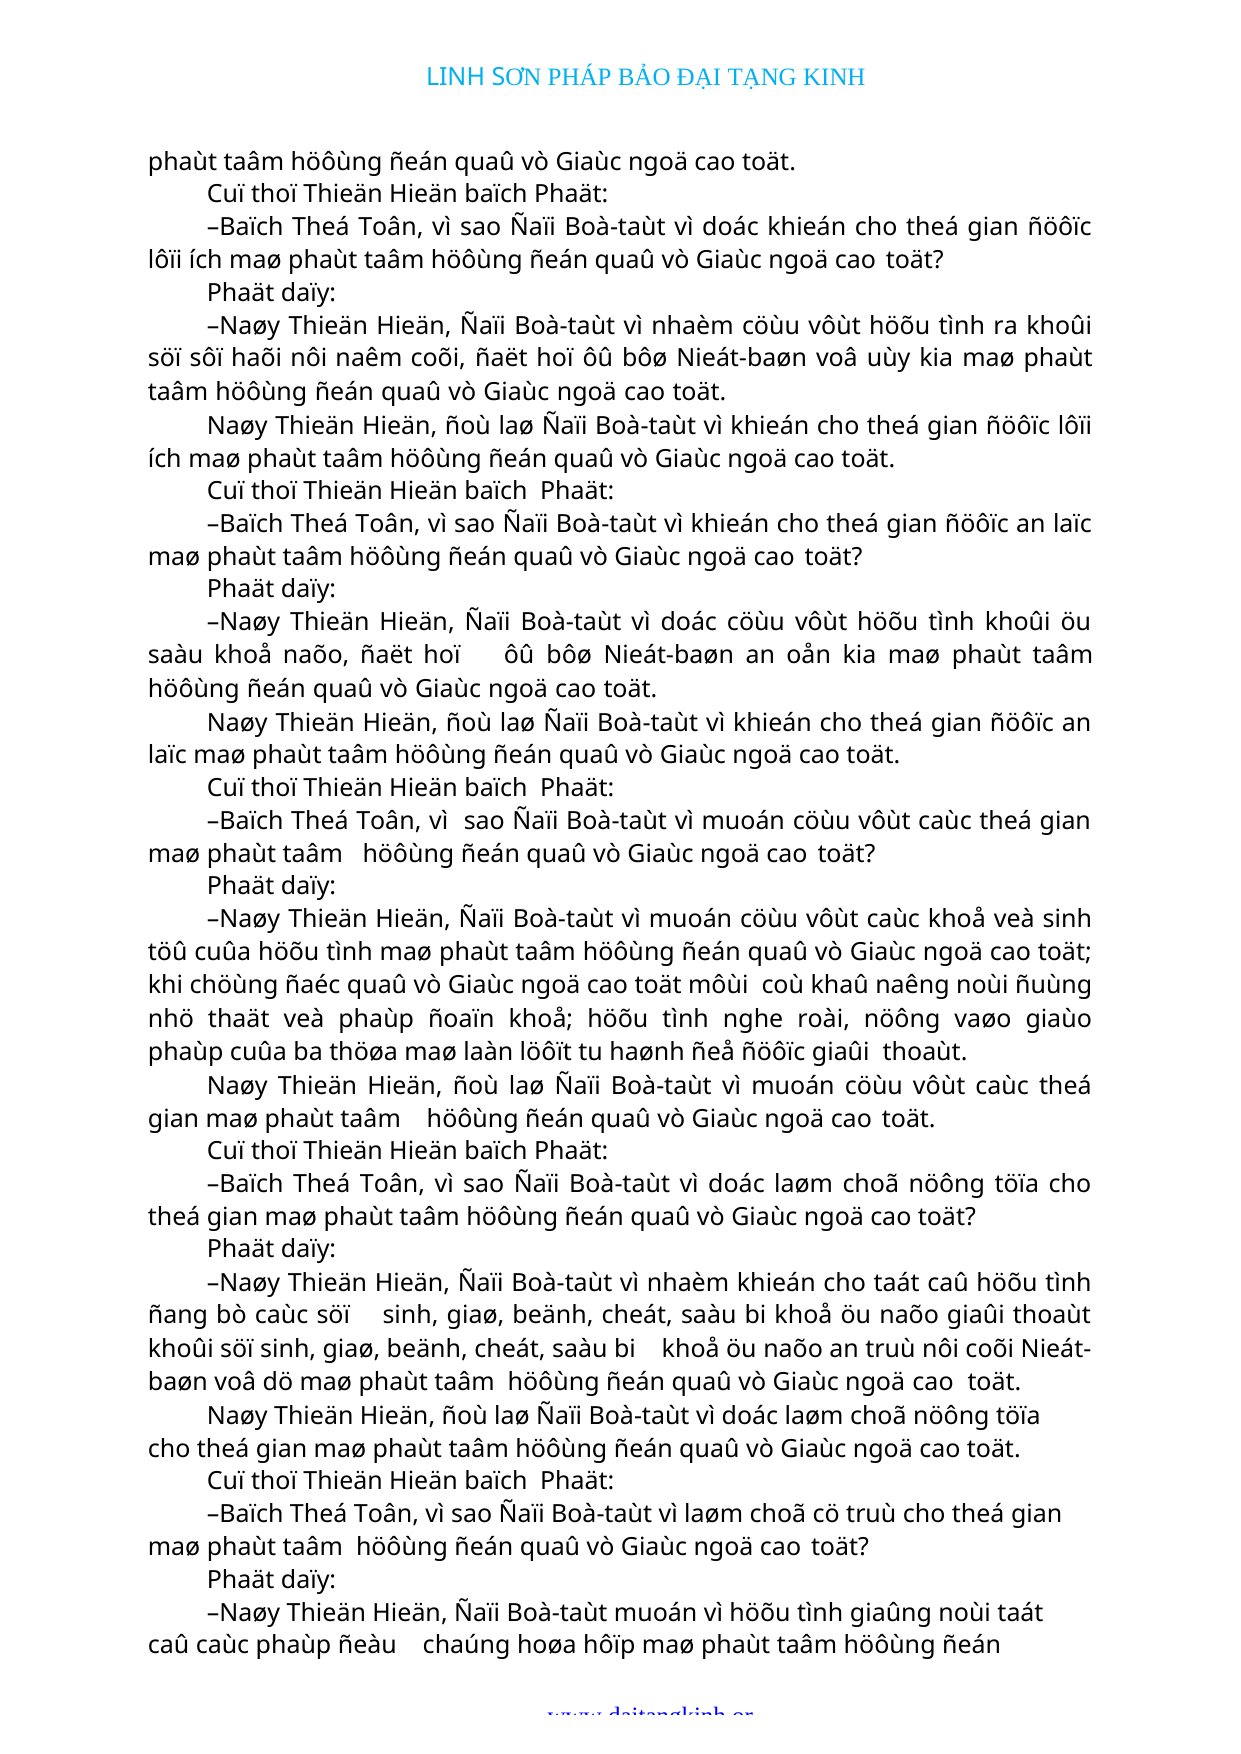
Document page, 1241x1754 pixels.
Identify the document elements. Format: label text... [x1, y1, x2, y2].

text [148, 1594, 1066, 1661]
text Phaät daïy: [207, 1563, 1105, 1594]
text Cuï thoï Thieän Hieän baïch Phaät: [207, 771, 1105, 802]
text –Naøy Thieän Hieän, Ñaïi Boà-taùt vì nhaèm khieán cho taát caû höõu tình ñang bò caùc söï sinh, giaø, beänh, cheát, saàu bi khoå öu naõo giaûi thoaùt khoûi söï sinh, giaø, beänh, cheát, saàu bi khoå öu naõo an truù nôi coõi Nieát-baøn voâ dö maø phaùt taâm höôùng ñeán quaû vò Giaùc ngoä cao toät. [148, 1264, 1093, 1398]
text Cuï thoï Thieän Hieän baïch Phaät: [207, 1465, 1105, 1496]
text Naøy Thieän Hieän, ñoù laø Ñaïi Boà-taùt vì muoán cöùu vôùt caùc theá gian maø phaùt taâm höôùng ñeán quaû vò Giaùc ngoä cao toät. [148, 1068, 1093, 1134]
text –Naøy Thieän Hieän, Ñaïi Boà-taùt vì nhaèm cöùu vôùt höõu tình ra khoûi söï sôï haõi nôi naêm coõi, ñaët hoï ôû bôø Nieát-baøn voâ uùy kia maø phaùt taâm höôùng ñeán quaû vò Giaùc ngoä cao toät. [148, 307, 1093, 408]
text Phaät daïy: [207, 573, 1105, 604]
text –Baïch Theá Toân, vì sao Ñaïi Boà-taùt vì doác laøm choã nöông töïa cho theá gian maø phaùt taâm höôùng ñeán quaû vò Giaùc ngoä cao toät? [148, 1166, 1093, 1233]
text –Naøy Thieän Hieän, Ñaïi Boà-taùt vì doác cöùu vôùt höõu tình khoûi öu saàu khoå naõo, ñaët hoï ôû bôø Nieát-baøn an oån kia maø phaùt taâm höôùng ñeán quaû vò Giaùc ngoä cao toät. [148, 604, 1093, 704]
text Cuï thoï Thieän Hieän baïch Phaät: [207, 1134, 1105, 1166]
text Phaät daïy: [207, 1233, 1105, 1264]
text –Baïch Theá Toân, vì sao Ñaïi Boà-taùt vì khieán cho theá gian ñöôïc an laïc maø phaùt taâm höôùng ñeán quaû vò Giaùc ngoä cao toät? [148, 506, 1093, 573]
text –Baïch Theá Toân, vì sao Ñaïi Boà-taùt vì muoán cöùu vôùt caùc theá gian maø phaùt taâm höôùng ñeán quaû vò Giaùc ngoä cao toät? [148, 802, 1093, 869]
text Naøy Thieän Hieän, ñoù laø Ñaïi Boà-taùt vì khieán cho theá gian ñöôïc lôïi ích maø phaùt taâm höôùng ñeán quaû vò Giaùc ngoä cao toät. [148, 408, 1093, 474]
text Phaät daïy: [207, 276, 1105, 307]
text phaùt taâm höôùng ñeán quaû vò Giaùc ngoä cao toät. [148, 145, 1105, 177]
text Naøy Thieän Hieän, ñoù laø Ñaïi Boà-taùt vì khieán cho theá gian ñöôïc an laïc maø phaùt taâm höôùng ñeán quaû vò Giaùc ngoä cao toät. [148, 704, 1093, 771]
text Phaät daïy: [207, 869, 1105, 901]
text –Baïch Theá Toân, vì sao Ñaïi Boà-taùt vì doác khieán cho theá gian ñöôïc lôïi ích maø phaùt taâm höôùng ñeán quaû vò Giaùc ngoä cao toät? [148, 209, 1093, 276]
text –Naøy Thieän Hieän, Ñaïi Boà-taùt vì muoán cöùu vôùt caùc khoå veà sinh töû cuûa höõu tình maø phaùt taâm höôùng ñeán quaû vò Giaùc ngoä cao toät; khi chöùng ñaéc quaû vò Giaùc ngoä cao toät môùi coù khaû naêng noùi ñuùng nhö thaät veà phaùp ñoaïn khoå; höõu tình nghe roài, nöông vaøo giaùo phaùp cuûa ba thöøa maø laàn löôït tu haønh ñeå ñöôïc giaûi thoaùt. [148, 901, 1093, 1068]
text Cuï thoï Thieän Hieän baïch Phaät: [207, 474, 1105, 506]
text Naøy Thieän Hieän, ñoù laø Ñaïi Boà-taùt vì doác laøm choã nöông töïa cho theá gian maø phaùt taâm höôùng ñeán quaû vò Giaùc ngoä cao toät. [148, 1398, 1066, 1465]
text –Baïch Theá Toân, vì sao Ñaïi Boà-taùt vì laøm choã cö truù cho theá gian maø phaùt taâm höôùng ñeán quaû vò Giaùc ngoä cao toät? [148, 1496, 1066, 1563]
text Cuï thoï Thieän Hieän baïch Phaät: [207, 177, 1105, 209]
